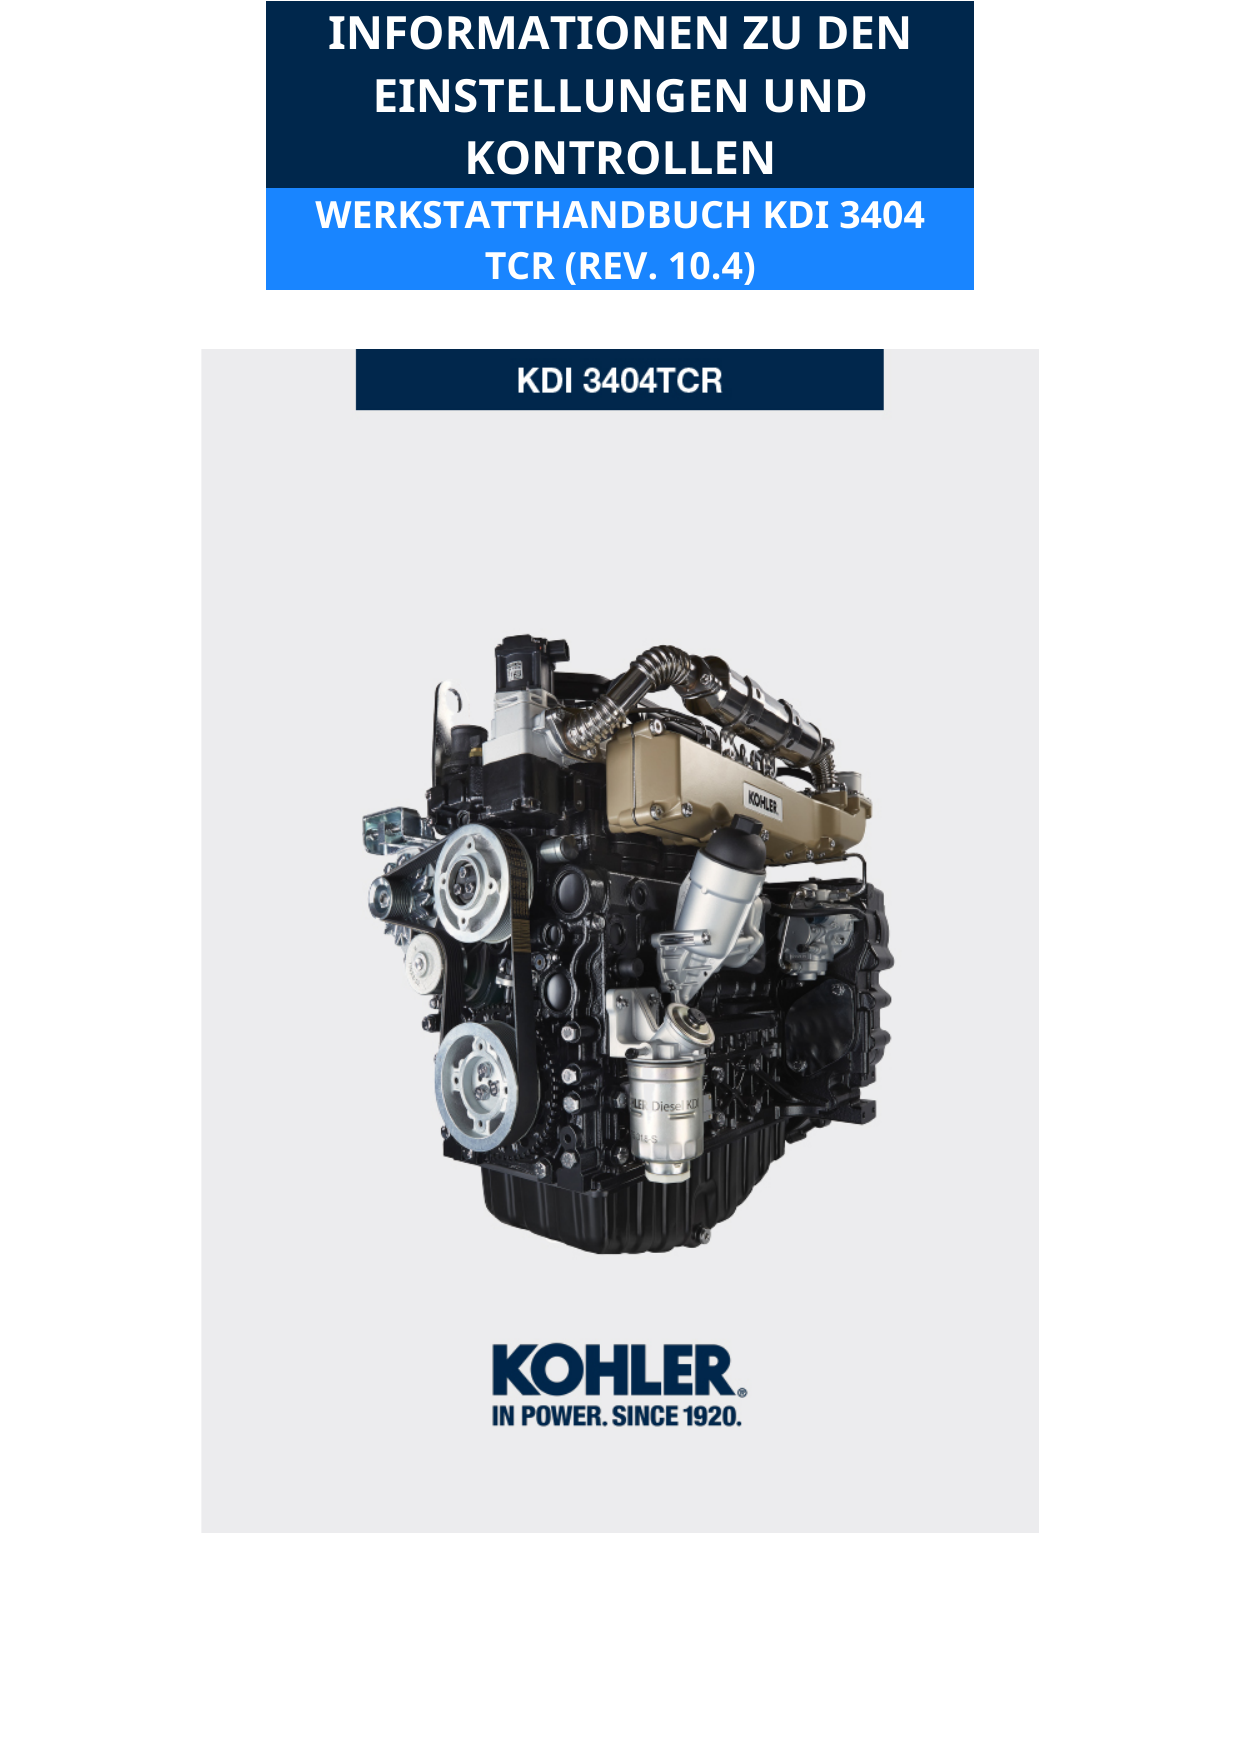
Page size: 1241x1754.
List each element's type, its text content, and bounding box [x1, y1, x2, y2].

picture [201, 349, 1039, 1533]
table_cell Werkstatthandbuch KDI 3404 TCR (Rev. 10.4) [266, 188, 974, 290]
table_header Informationen zu den einstellungen und kontrollen [266, 1, 974, 188]
